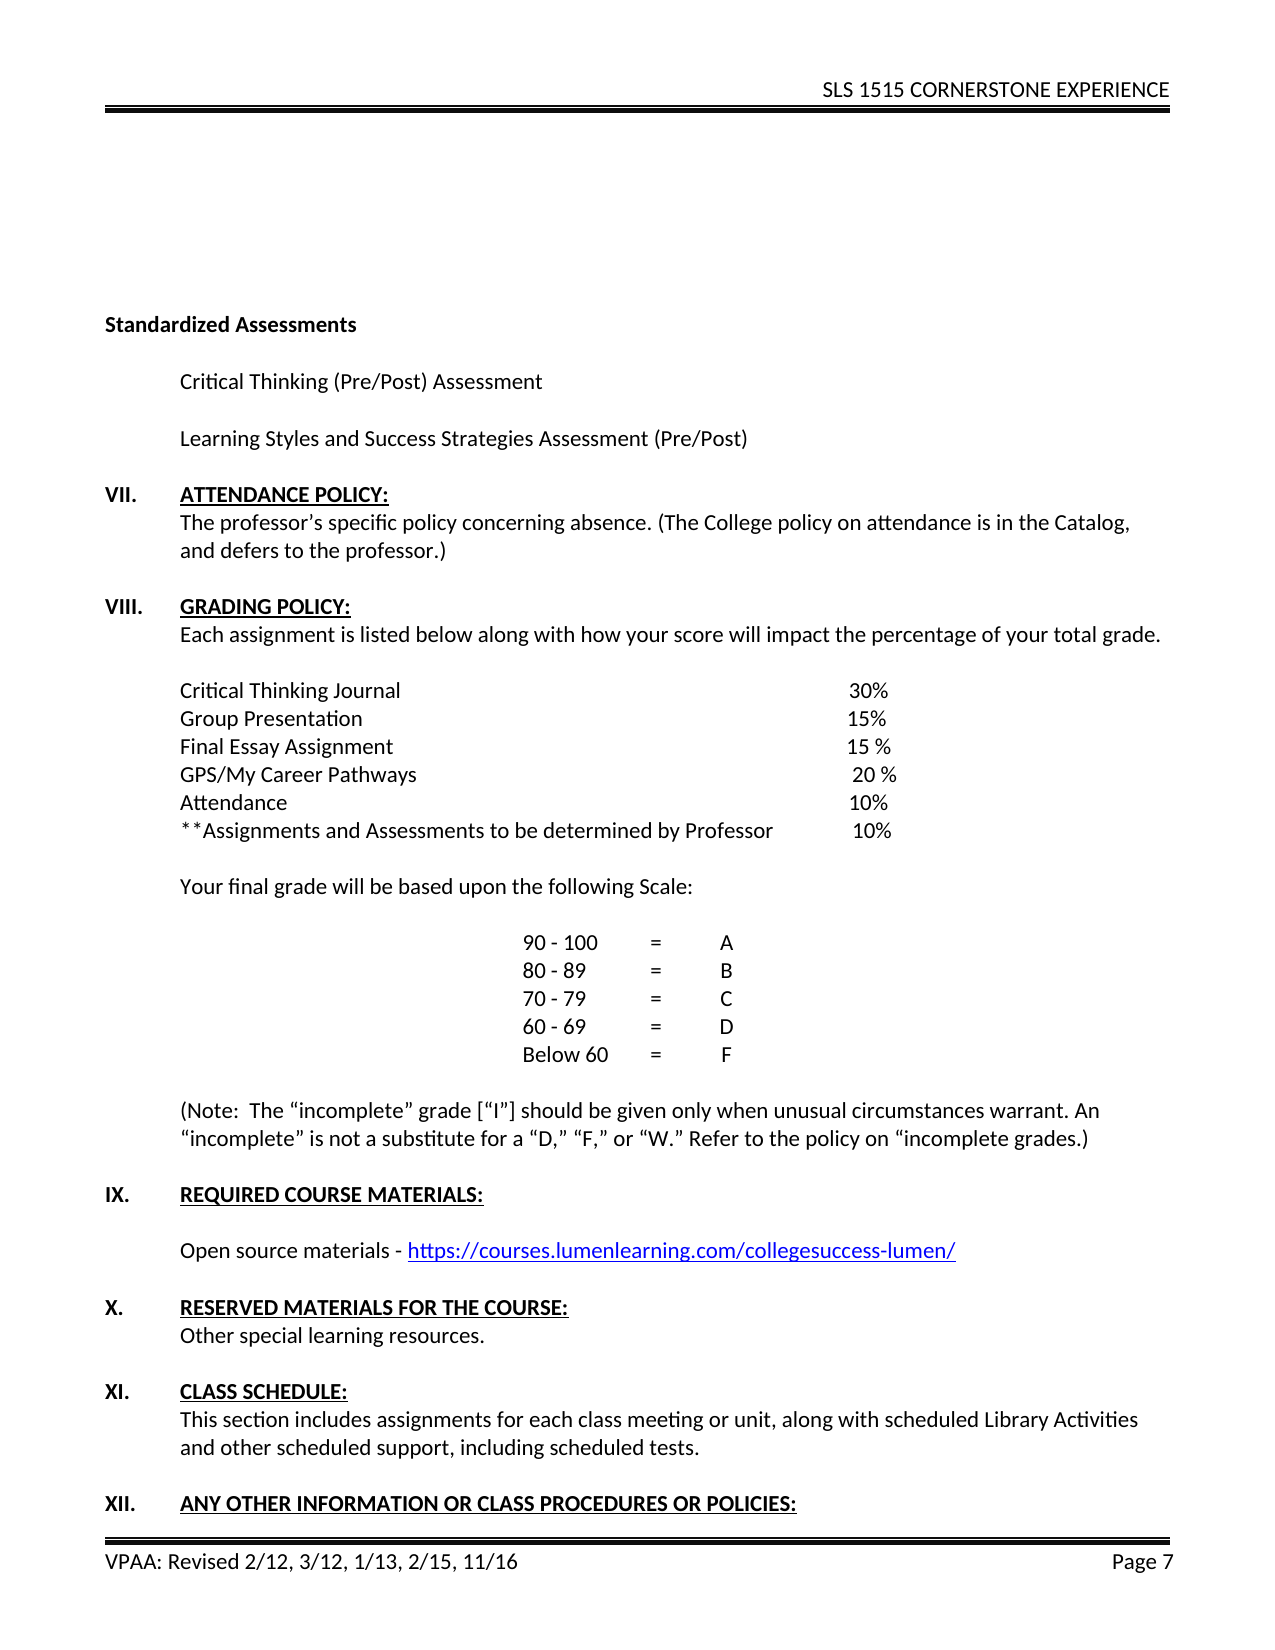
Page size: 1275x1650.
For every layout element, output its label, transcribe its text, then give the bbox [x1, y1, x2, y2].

table_cell B [689, 956, 764, 984]
table_cell = [623, 1013, 689, 1041]
table_cell Below 60 [511, 1041, 623, 1068]
table_cell = [623, 956, 689, 984]
list Group Presentation 15% [180, 704, 1170, 732]
list Attendance 10% [180, 788, 1170, 816]
list CLASS SCHEDULE: [105, 1377, 1170, 1405]
table_header A [689, 929, 764, 956]
table_cell D [689, 1013, 764, 1041]
list GPS/My Career Pathways 20 % [180, 760, 1170, 788]
list REQUIRED COURSE MATERIALS: [105, 1181, 1170, 1209]
table_cell F [689, 1041, 764, 1068]
text Standardized Assessments [105, 311, 1170, 338]
text Open source materials - https://courses.lumenlearning.com/collegesuccess-lumen/ [180, 1237, 1170, 1265]
list ATTENDANCE POLICY: [105, 480, 1170, 508]
table_cell = [623, 1041, 689, 1068]
table_cell = [623, 985, 689, 1012]
list RESERVED MATERIALS FOR THE COURSE: [105, 1293, 1170, 1321]
text (Note: The “incomplete” grade [“I”] should be given only when unusual circumstances warrant. An “incomplete” is not a substitute for a “D,” “F,” or “W.” Refer to the policy on “incomplete grades.) [180, 1097, 1170, 1153]
table_header 90 - 100 [511, 929, 623, 956]
list GRADING POLICY: [105, 592, 1170, 620]
table_cell C [689, 985, 764, 1012]
text Your final grade will be based upon the following Scale: [180, 872, 1170, 900]
text Learning Styles and Success Strategies Assessment (Pre/Post) [105, 424, 1170, 452]
text **Assignments and Assessments to be determined by Professor 10% [105, 816, 1170, 844]
text Other special learning resources. [180, 1321, 1170, 1349]
text This section includes assignments for each class meeting or unit, along with scheduled Library Activities and other scheduled support, including scheduled tests. [180, 1405, 1170, 1461]
table_cell 60 - 69 [511, 1013, 623, 1041]
list Final Essay Assignment 15 % [180, 732, 1170, 760]
table_header = [623, 929, 689, 956]
text Critical Thinking Journal 30% [180, 676, 1170, 704]
table_cell 70 - 79 [511, 985, 623, 1012]
text The professor’s specific policy concerning absence. (The College policy on attendance is in the Catalog, and defers to the professor.) [180, 508, 1170, 564]
list ANY OTHER INFORMATION OR CLASS PROCEDURES OR POLICIES: [105, 1489, 1170, 1517]
text Each assignment is listed below along with how your score will impact the percentage of your total grade. [180, 620, 1170, 648]
table_cell 80 - 89 [511, 956, 623, 984]
text Critical Thinking (Pre/Post) Assessment [105, 367, 1170, 395]
